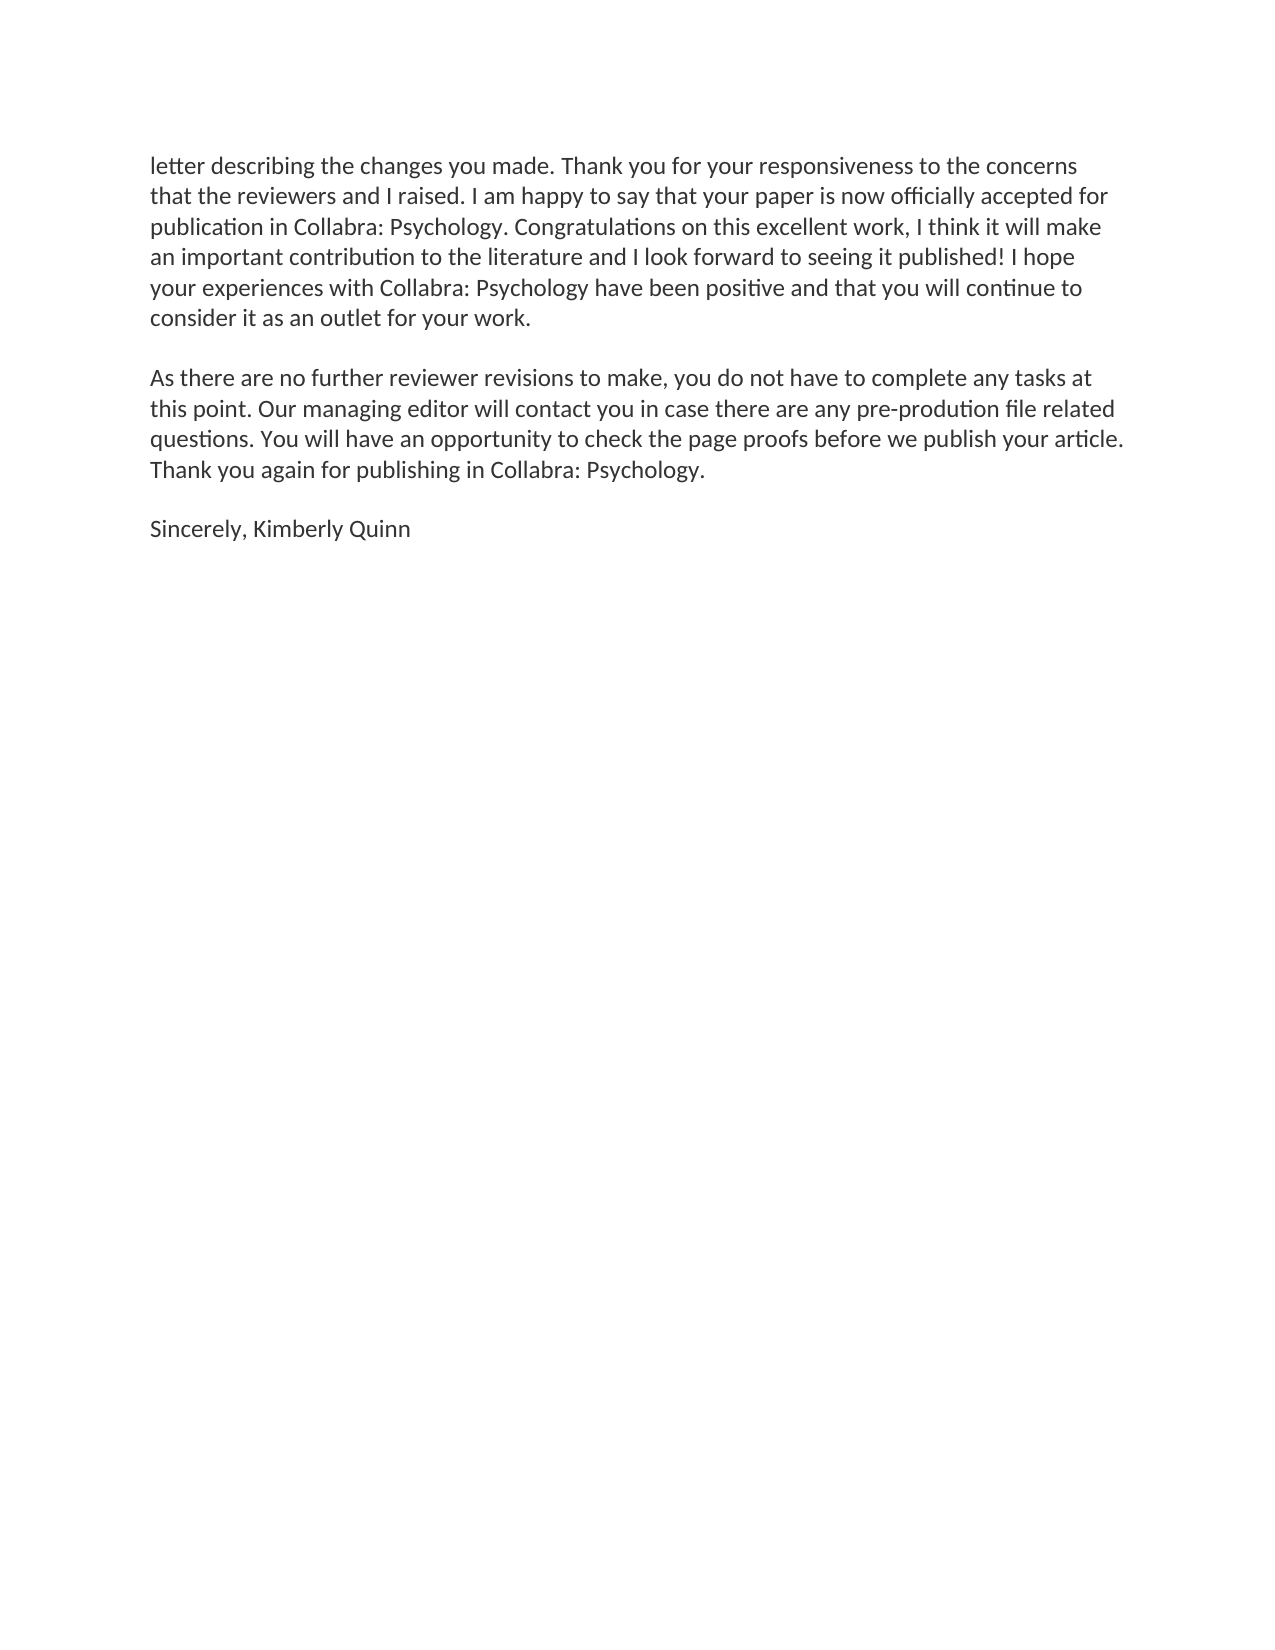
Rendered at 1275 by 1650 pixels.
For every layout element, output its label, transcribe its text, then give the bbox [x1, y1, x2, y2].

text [150, 150, 1125, 333]
text Sincerely, Kimberly Quinn [150, 513, 1125, 544]
text As there are no further reviewer revisions to make, you do not have to complete any tasks at this point. Our managing editor will contact you in case there are any pre-prodution file related questions. You will have an opportunity to check the page proofs before we publish your article. Thank you again for publishing in Collabra: Psychology. [150, 362, 1125, 484]
